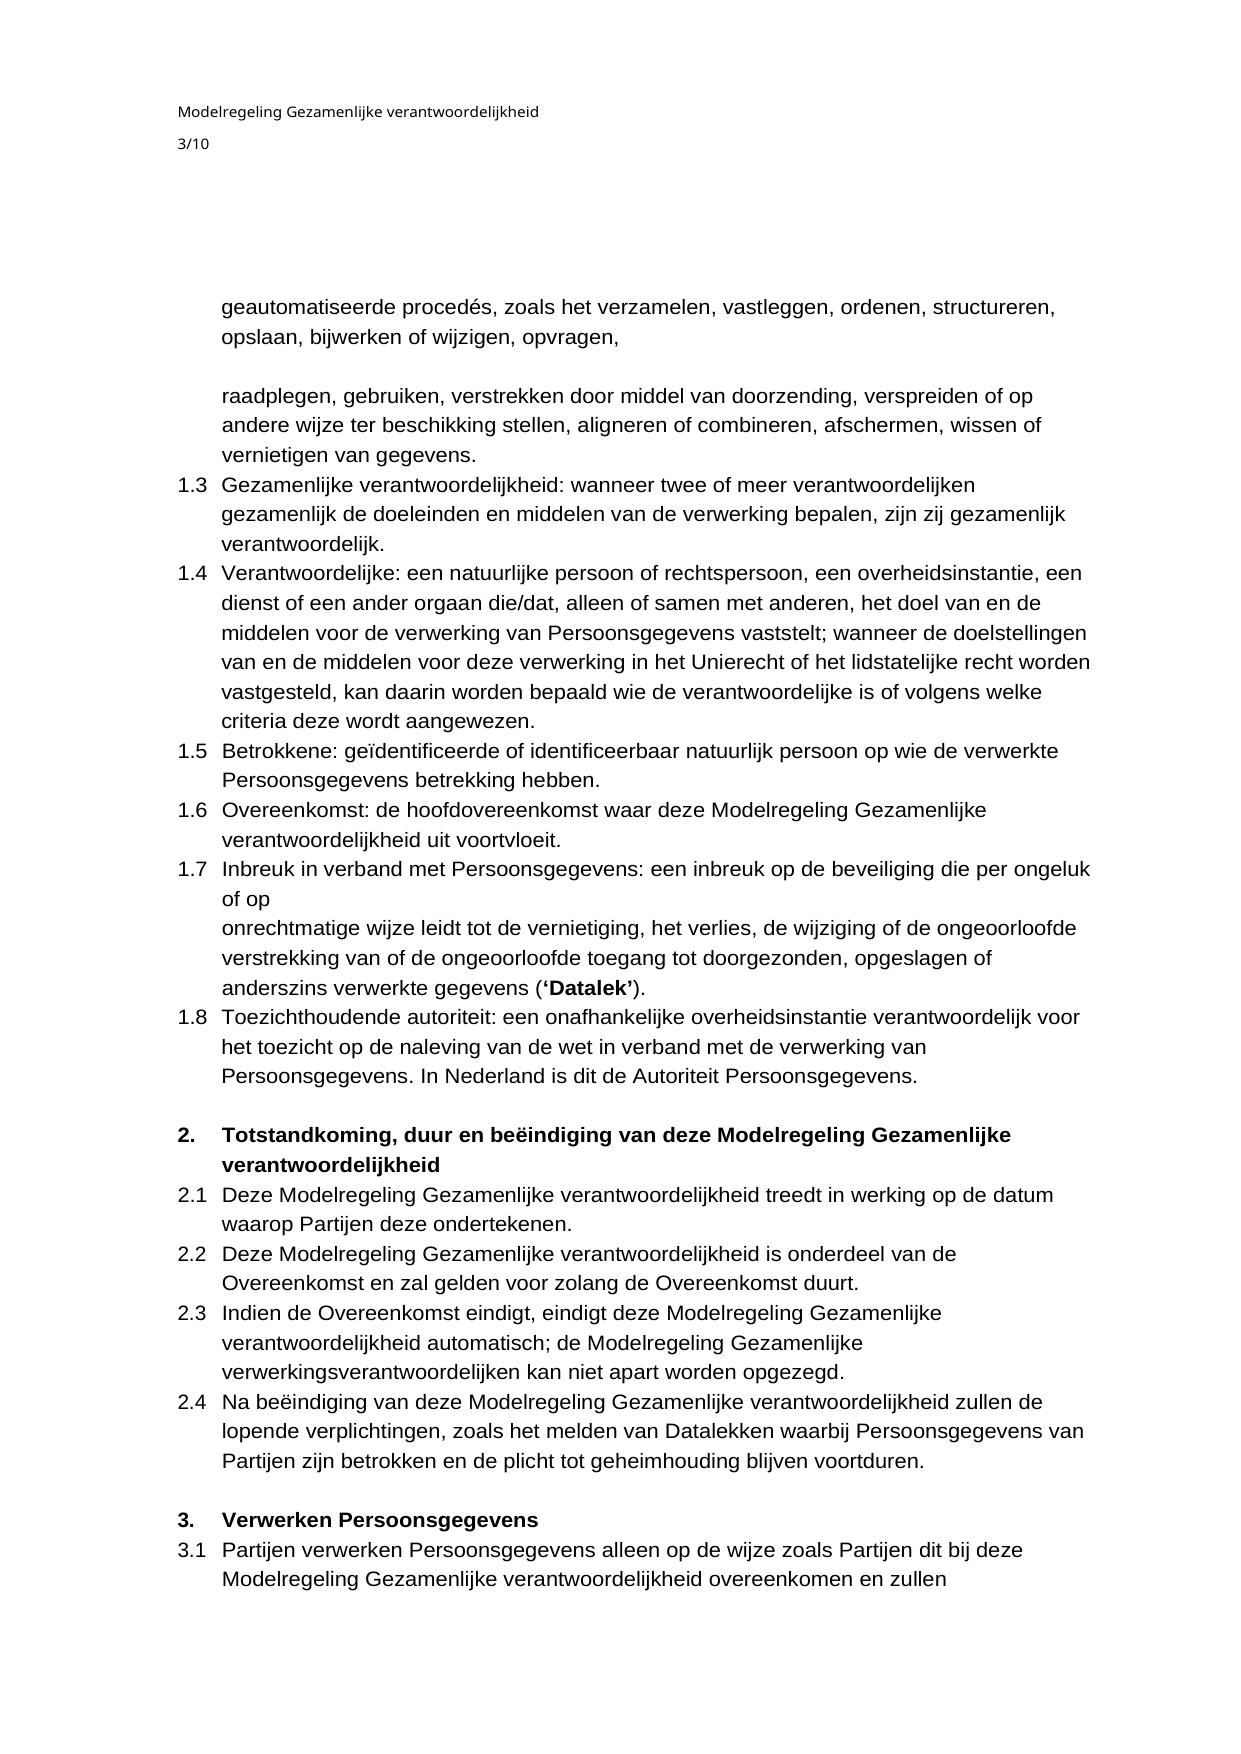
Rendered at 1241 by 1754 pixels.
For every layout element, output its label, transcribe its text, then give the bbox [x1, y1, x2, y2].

text 1.3 Gezamenlijke verantwoordelijkheid: wanneer twee of meer verantwoordelijken gezamenlijk de doeleinden en middelen van de verwerking bepalen, zijn zij gezamenlijk verantwoordelijk. [177, 468, 1092, 557]
list Deze Modelregeling Gezamenlijke verantwoordelijkheid is onderdeel van de Overeenkomst en zal gelden voor zolang de Overeenkomst duurt. [177, 1237, 1092, 1297]
list Indien de Overeenkomst eindigt, eindigt deze Modelregeling Gezamenlijke verantwoordelijkheid automatisch; de Modelregeling Gezamenlijke verwerkingsverantwoordelijken kan niet apart worden opgezegd. [177, 1297, 1092, 1385]
text raadplegen, gebruiken, verstrekken door middel van doorzending, verspreiden of op andere wijze ter beschikking stellen, aligneren of combineren, afschermen, wissen of vernietigen van gegevens. [222, 379, 1092, 468]
list Overeenkomst: de hoofdovereenkomst waar deze Modelregeling Gezamenlijke [177, 794, 1092, 823]
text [177, 291, 1092, 350]
list Na beëindiging van deze Modelregeling Gezamenlijke verantwoordelijkheid zullen de lopende verplichtingen, zoals het melden van Datalekken waarbij Persoonsgegevens van Partijen zijn betrokken en de plicht tot geheimhouding blijven voortduren. [177, 1385, 1092, 1474]
text Persoonsgegevens betrekking hebben. [177, 764, 1092, 794]
list Verwerken Persoonsgegevens [177, 1504, 1092, 1533]
text 1.8 Toezichthoudende autoriteit: een onafhankelijke overheidsinstantie verantwoordelijk voor het toezicht op de naleving van de wet in verband met de verwerking van Persoonsgegevens. In Nederland is dit de Autoriteit Persoonsgegevens. [177, 1001, 1092, 1089]
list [177, 1533, 1092, 1592]
list Inbreuk in verband met Persoonsgegevens: een inbreuk op de beveiliging die per ongeluk of op [177, 853, 1092, 912]
text 1.4 Verantwoordelijke: een natuurlijke persoon of rechtspersoon, een overheidsinstantie, een dienst of een ander orgaan die/dat, alleen of samen met anderen, het doel van en de middelen voor de verwerking van Persoonsgegevens vaststelt; wanneer de doelstellingen van en de middelen voor deze verwerking in het Unierecht of het lidstatelijke recht worden vastgesteld, kan daarin worden bepaald wie de verantwoordelijke is of volgens welke criteria deze wordt aangewezen. [177, 557, 1092, 734]
list onrechtmatige wijze leidt tot de vernietiging, het verlies, de wijziging of de ongeoorloofde verstrekking van of de ongeoorloofde toegang tot doorgezonden, opgeslagen of anderszins verwerkte gegevens (‘Datalek’). [222, 912, 1092, 1001]
list Deze Modelregeling Gezamenlijke verantwoordelijkheid treedt in werking op de datum waarop Partijen deze ondertekenen. [177, 1178, 1092, 1237]
text 1.5 Betrokkene: geïdentificeerde of identificeerbaar natuurlijk persoon op wie de verwerkte [177, 734, 1092, 764]
list verantwoordelijkheid uit voortvloeit. [222, 823, 1092, 853]
text verantwoordelijkheid [177, 1149, 1092, 1178]
text 2. Totstandkoming, duur en beëindiging van deze Modelregeling Gezamenlijke [177, 1089, 1092, 1149]
